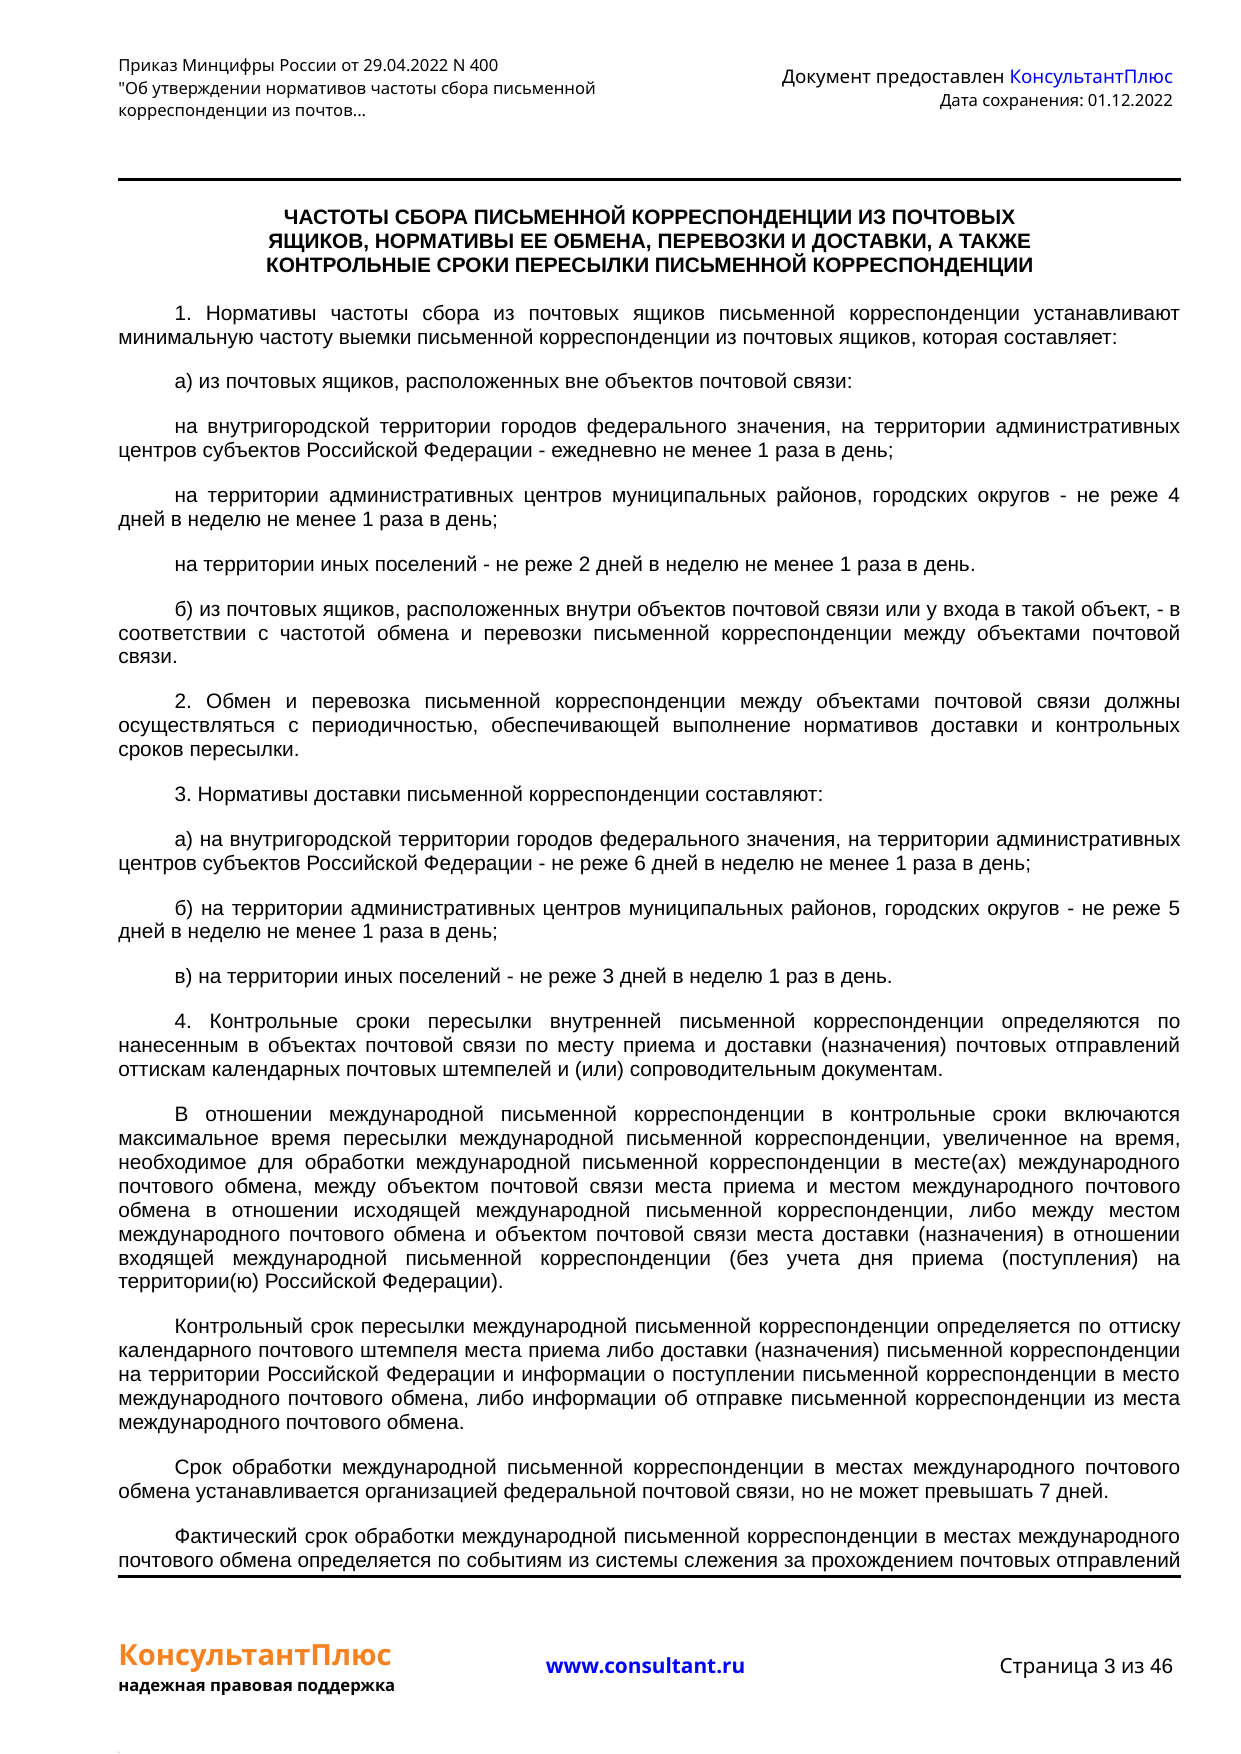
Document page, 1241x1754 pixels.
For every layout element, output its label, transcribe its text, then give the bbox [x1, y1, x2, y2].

text В отношении международной письменной корреспонденции в контрольные сроки включаются максимальное время пересылки международной письменной корреспонденции, увеличенное на время, необходимое для обработки международной письменной корреспонденции в месте(ах) международного почтового обмена, между объектом почтовой связи места приема и местом международного почтового обмена в отношении исходящей международной письменной корреспонденции, либо между местом международного почтового обмена и объектом почтовой связи места доставки (назначения) в отношении входящей международной письменной корреспонденции (без учета дня приема (поступления) на территории(ю) Российской Федерации). [118, 1102, 1181, 1293]
text 4. Контрольные сроки пересылки внутренней письменной корреспонденции определяются по нанесенным в объектах почтовой связи по месту приема и доставки (назначения) почтовых отправлений оттискам календарных почтовых штемпелей и (или) сопроводительным документам. [118, 1009, 1181, 1081]
text 1. Нормативы частоты сбора из почтовых ящиков письменной корреспонденции устанавливают минимальную частоту выемки письменной корреспонденции из почтовых ящиков, которая составляет: [118, 301, 1181, 348]
text б) из почтовых ящиков, расположенных внутри объектов почтовой связи или у входа в такой объект, - в соответствии с частотой обмена и перевозки письменной корреспонденции между объектами почтовой связи. [118, 596, 1181, 668]
text на территории иных поселений - не реже 2 дней в неделю не менее 1 раза в день. [118, 552, 1181, 576]
title ЧАСТОТЫ СБОРА ПИСЬМЕННОЙ КОРРЕСПОНДЕНЦИИ ИЗ ПОЧТОВЫХ [118, 205, 1181, 229]
title КОНТРОЛЬНЫЕ СРОКИ ПЕРЕСЫЛКИ ПИСЬМЕННОЙ КОРРЕСПОНДЕНЦИИ [118, 253, 1181, 277]
text 3. Нормативы доставки письменной корреспонденции составляют: [118, 782, 1181, 806]
title ЯЩИКОВ, НОРМАТИВЫ ЕЕ ОБМЕНА, ПЕРЕВОЗКИ И ДОСТАВКИ, А ТАКЖЕ [118, 229, 1181, 253]
text б) на территории административных центров муниципальных районов, городских округов - не реже 5 дней в неделю не менее 1 раза в день; [118, 895, 1181, 943]
text Контрольный срок пересылки международной письменной корреспонденции определяется по оттиску календарного почтового штемпеля места приема либо доставки (назначения) письменной корреспонденции на территории Российской Федерации и информации о поступлении письменной корреспонденции в место международного почтового обмена, либо информации об отправке письменной корреспонденции из места международного почтового обмена. [118, 1314, 1181, 1434]
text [118, 1523, 1181, 1571]
text в) на территории иных поселений - не реже 3 дней в неделю 1 раз в день. [118, 964, 1181, 988]
text а) на внутригородской территории городов федерального значения, на территории административных центров субъектов Российской Федерации - не реже 6 дней в неделю не менее 1 раза в день; [118, 827, 1181, 874]
text на территории административных центров муниципальных районов, городских округов - не реже 4 дней в неделю не менее 1 раза в день; [118, 483, 1181, 531]
text 2. Обмен и перевозка письменной корреспонденции между объектами почтовой связи должны осуществляться с периодичностью, обеспечивающей выполнение нормативов доставки и контрольных сроков пересылки. [118, 689, 1181, 761]
text на внутригородской территории городов федерального значения, на территории административных центров субъектов Российской Федерации - ежедневно не менее 1 раза в день; [118, 414, 1181, 462]
text а) из почтовых ящиков, расположенных вне объектов почтовой связи: [118, 369, 1181, 393]
text Срок обработки международной письменной корреспонденции в местах международного почтового обмена устанавливается организацией федеральной почтовой связи, но не может превышать 7 дней. [118, 1455, 1181, 1503]
